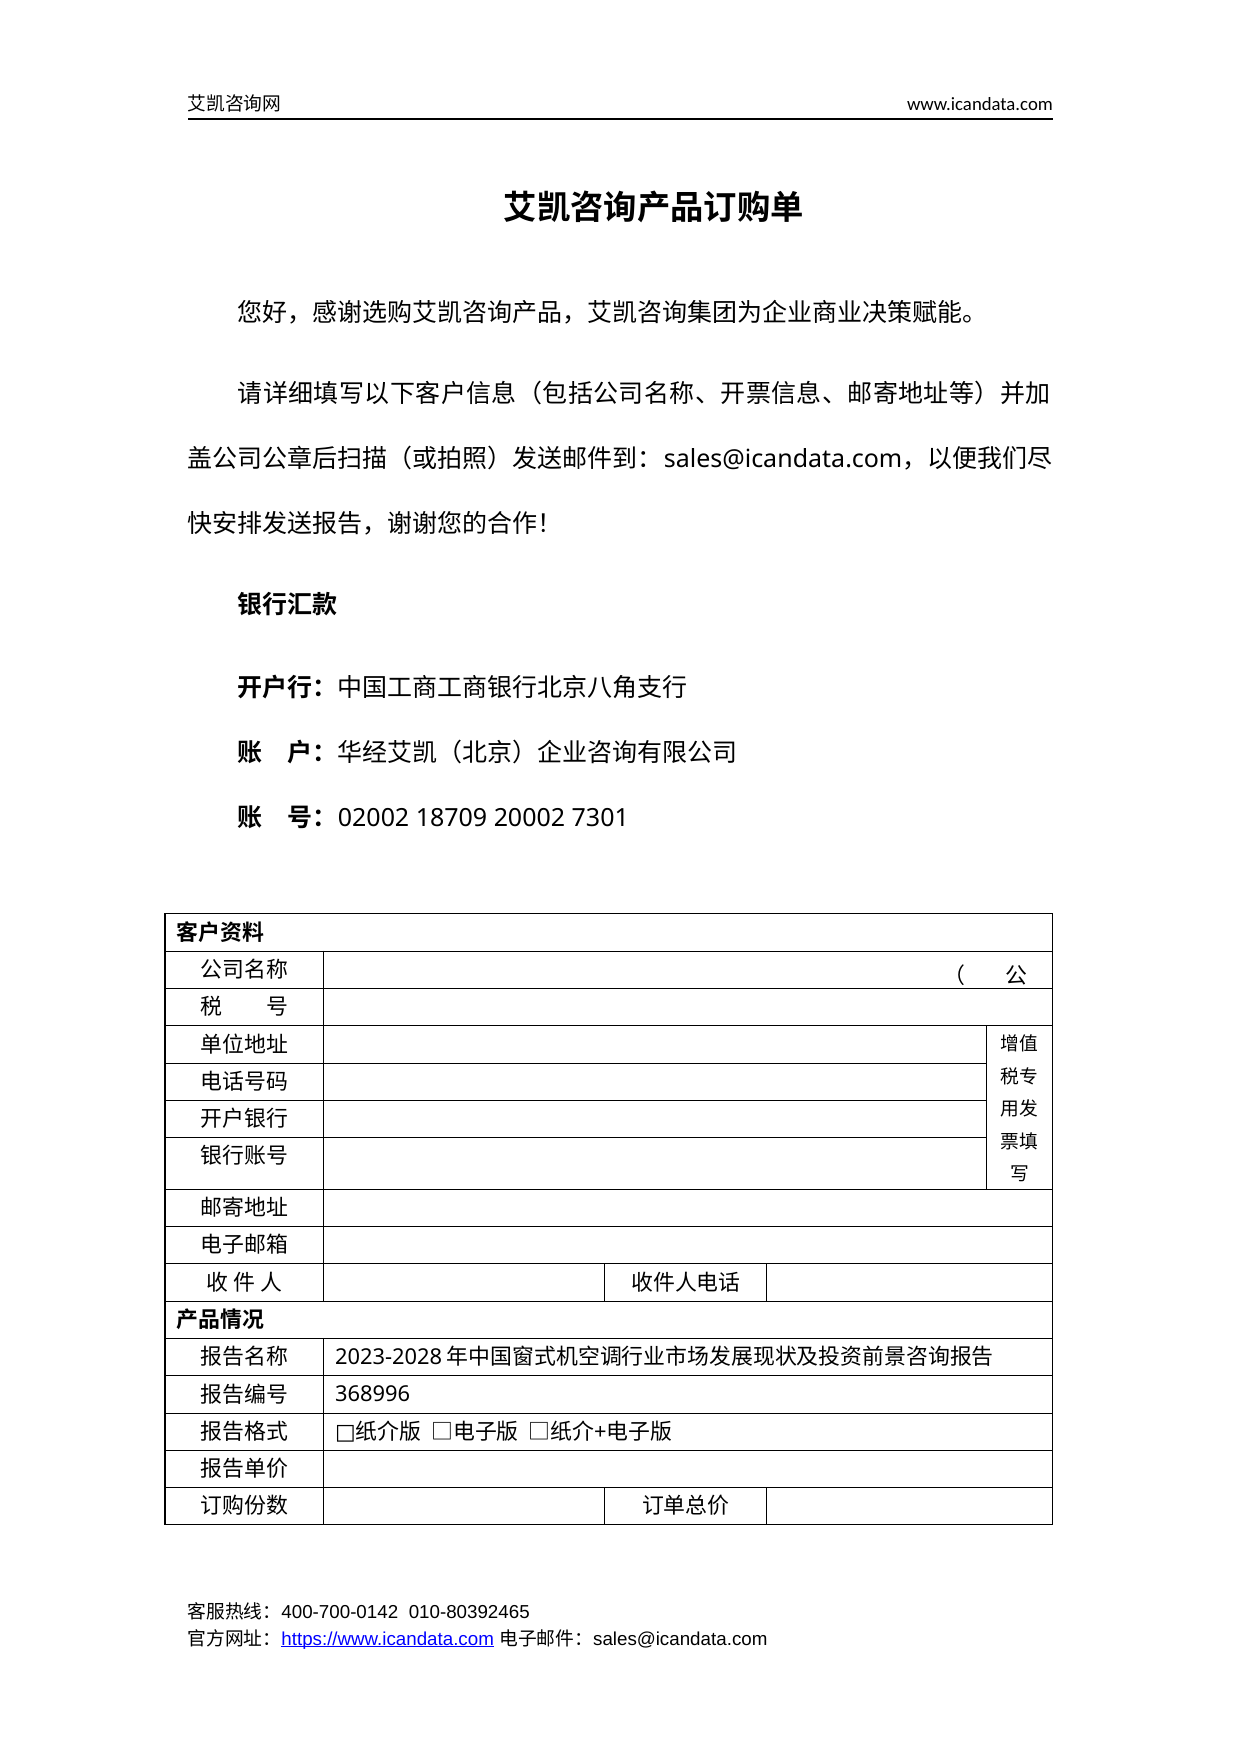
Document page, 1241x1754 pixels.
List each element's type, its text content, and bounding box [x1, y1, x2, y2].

table_cell 产品情况 [166, 1302, 1052, 1338]
table_cell 报告编号 [166, 1376, 323, 1412]
table_cell 邮寄地址 [166, 1190, 323, 1226]
table_cell 单位地址 [166, 1026, 323, 1062]
table_cell 公司名称 [166, 952, 323, 988]
table_cell 收 件 人 [166, 1264, 323, 1301]
table_header 客户资料 [166, 914, 1052, 951]
table_cell 电子邮箱 [166, 1227, 323, 1263]
table_cell 电话号码 [166, 1064, 323, 1100]
table_cell 订购份数 [166, 1488, 323, 1524]
table_cell 收件人电话 [605, 1264, 766, 1301]
table_cell 报告格式 [166, 1414, 323, 1450]
table_cell 税 号 [166, 989, 323, 1025]
table_cell 报告单价 [166, 1451, 323, 1487]
text 艾凯咨询产品订购单 [187, 172, 1053, 237]
table_cell [767, 1488, 1052, 1524]
table_cell [324, 1227, 1052, 1263]
table_cell 报告名称 [166, 1339, 323, 1375]
text 账 号：02002 18709 20002 7301 [187, 783, 1053, 848]
table_cell [324, 1064, 986, 1100]
text 银行汇款 [187, 570, 1053, 635]
table_cell 368996 [324, 1376, 1052, 1412]
table_cell 订单总价 [605, 1488, 766, 1524]
table_cell [324, 1451, 1052, 1487]
table_cell 开户银行 [166, 1101, 323, 1137]
table_cell [767, 1264, 1052, 1301]
table_cell [324, 1026, 986, 1062]
table_cell 2023-2028年中国窗式机空调行业市场发展现状及投资前景咨询报告 [324, 1339, 1052, 1375]
table_cell [324, 1190, 1052, 1226]
table_cell [324, 1138, 986, 1189]
table_cell [324, 1264, 604, 1301]
table_cell 增值税专用发票填写 [987, 1026, 1052, 1189]
table_cell [324, 989, 1052, 1025]
text 账 户：华经艾凯（北京）企业咨询有限公司 [187, 718, 1053, 783]
table_cell □纸介版 □电子版 □纸介+电子版 [324, 1414, 1052, 1450]
text 您好，感谢选购艾凯咨询产品，艾凯咨询集团为企业商业决策赋能。 [187, 278, 1053, 343]
table_cell [324, 952, 1052, 988]
text 开户行：中国工商工商银行北京八角支行 [187, 653, 1053, 718]
table_cell [324, 1101, 986, 1137]
table_cell 银行账号 [166, 1138, 323, 1189]
table_cell [324, 1488, 604, 1524]
text 请详细填写以下客户信息（包括公司名称、开票信息、邮寄地址等）并加盖公司公章后扫描（或拍照）发送邮件到：sales@icandata.com，以便我们尽快安排发送报告，谢谢您的合作！ [187, 359, 1053, 554]
